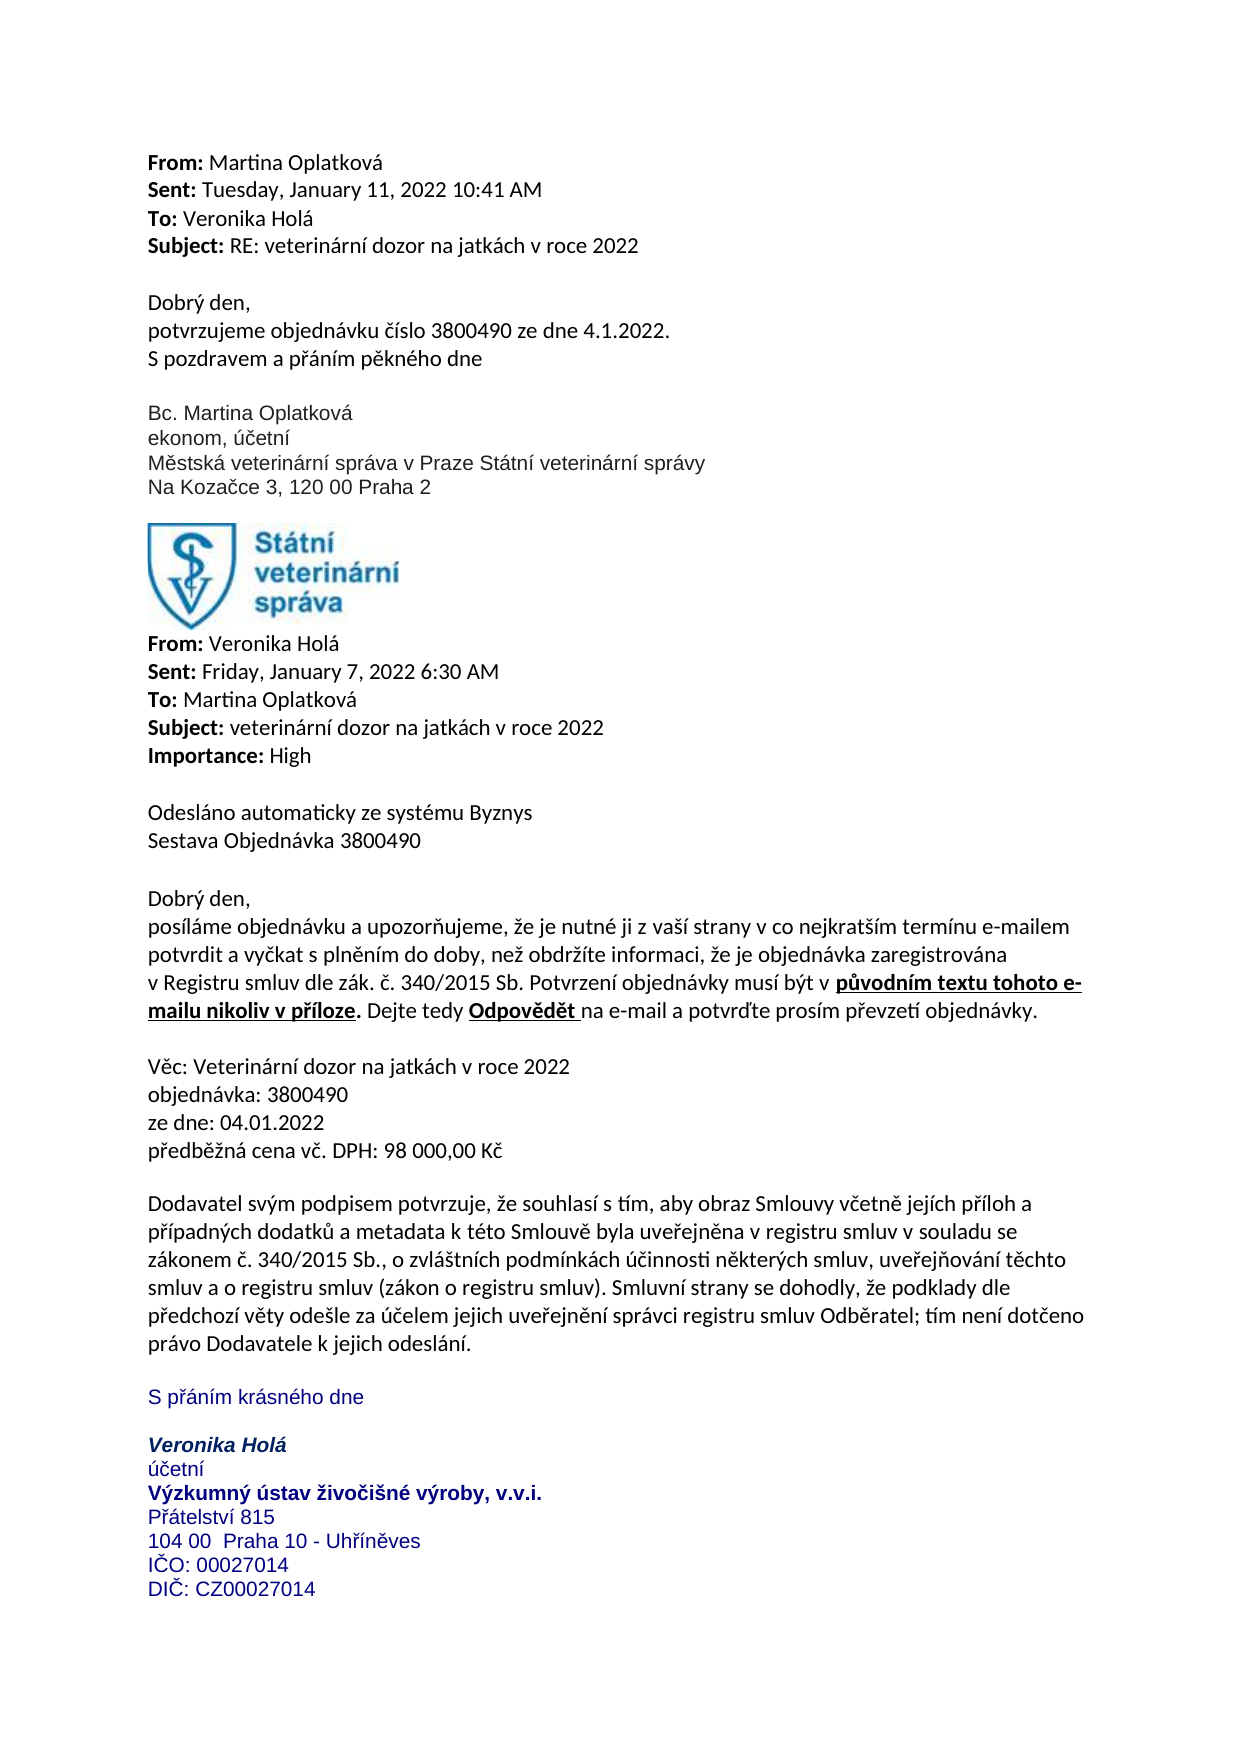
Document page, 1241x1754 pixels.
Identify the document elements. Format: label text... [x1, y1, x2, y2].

text Věc: Veterinární dozor na jatkách v roce 2022 [148, 1052, 1093, 1080]
text Bc. Martina Oplatková [148, 400, 1093, 425]
text Přátelství 815 [148, 1505, 1093, 1529]
text Veronika Holá [148, 1433, 1093, 1457]
text Na Kozačce 3, 120 00 Praha 2 [148, 475, 1093, 499]
text ze dne: 04.01.2022 [148, 1108, 1093, 1136]
text potvrzujeme objednávku číslo 3800490 ze dne 4.1.2022. [148, 316, 1093, 344]
text Odesláno automaticky ze systému Byznys Sestava Objednávka 3800490 [148, 798, 1093, 854]
text From: Veronika Holá Sent: Friday, January 7, 2022 6:30 AM To: Martina Oplatková [148, 629, 1093, 713]
text Městská veterinární správa v Praze Státní veterinární správy [148, 450, 1093, 475]
text Dobrý den, posíláme objednávku a upozorňujeme, že je nutné ji z vaší strany v co nejkratším termínu e-mailem potvrdit a vyčkat s plněním do doby, než obdržíte informaci, že je objednávka zaregistrována v Registru smluv dle zák. č. 340/2015 Sb. Potvrzení objednávky musí být v původním textu tohoto e-mailu nikoliv v příloze. Dejte tedy Odpovědět na e-mail a potvrďte prosím převzetí objednávky. [148, 884, 1093, 1052]
text From: Martina Oplatková Sent: Tuesday, January 11, 2022 10:41 AM To: Veronika Holá Subject: RE: veterinární dozor na jatkách v roce 2022 [148, 148, 1093, 260]
picture [147, 523, 400, 630]
text objednávka: 3800490 [148, 1080, 1093, 1108]
text S pozdravem a přáním pěkného dne [148, 344, 1093, 372]
text účetní [148, 1457, 1093, 1481]
text Dobrý den, [148, 288, 1093, 316]
text Výzkumný ústav živočišné výroby, v.v.i. [148, 1481, 1093, 1505]
text předběžná cena vč. DPH: 98 000,00 Kč [148, 1136, 1093, 1164]
text Subject: veterinární dozor na jatkách v roce 2022 Importance: High [148, 713, 1093, 769]
text IČO: 00027014 [148, 1553, 1093, 1577]
text S přáním krásného dne [148, 1385, 1093, 1409]
text Dodavatel svým podpisem potvrzuje, že souhlasí s tím, aby obraz Smlouvy včetně jejích příloh a případných dodatků a metadata k této Smlouvě byla uveřejněna v registru smluv v souladu se zákonem č. 340/2015 Sb., o zvláštních podmínkách účinnosti některých smluv, uveřejňování těchto smluv a o registru smluv (zákon o registru smluv). Smluvní strany se dohodly, že podklady dle předchozí věty odešle za účelem jejich uveřejnění správci registru smluv Odběratel; tím není dotčeno právo Dodavatele k jejich odeslání. [148, 1189, 1093, 1357]
text ekonom, účetní [148, 425, 1093, 450]
text DIČ: CZ00027014 [148, 1577, 1093, 1601]
text 104 00 Praha 10 - Uhříněves [148, 1529, 1093, 1553]
